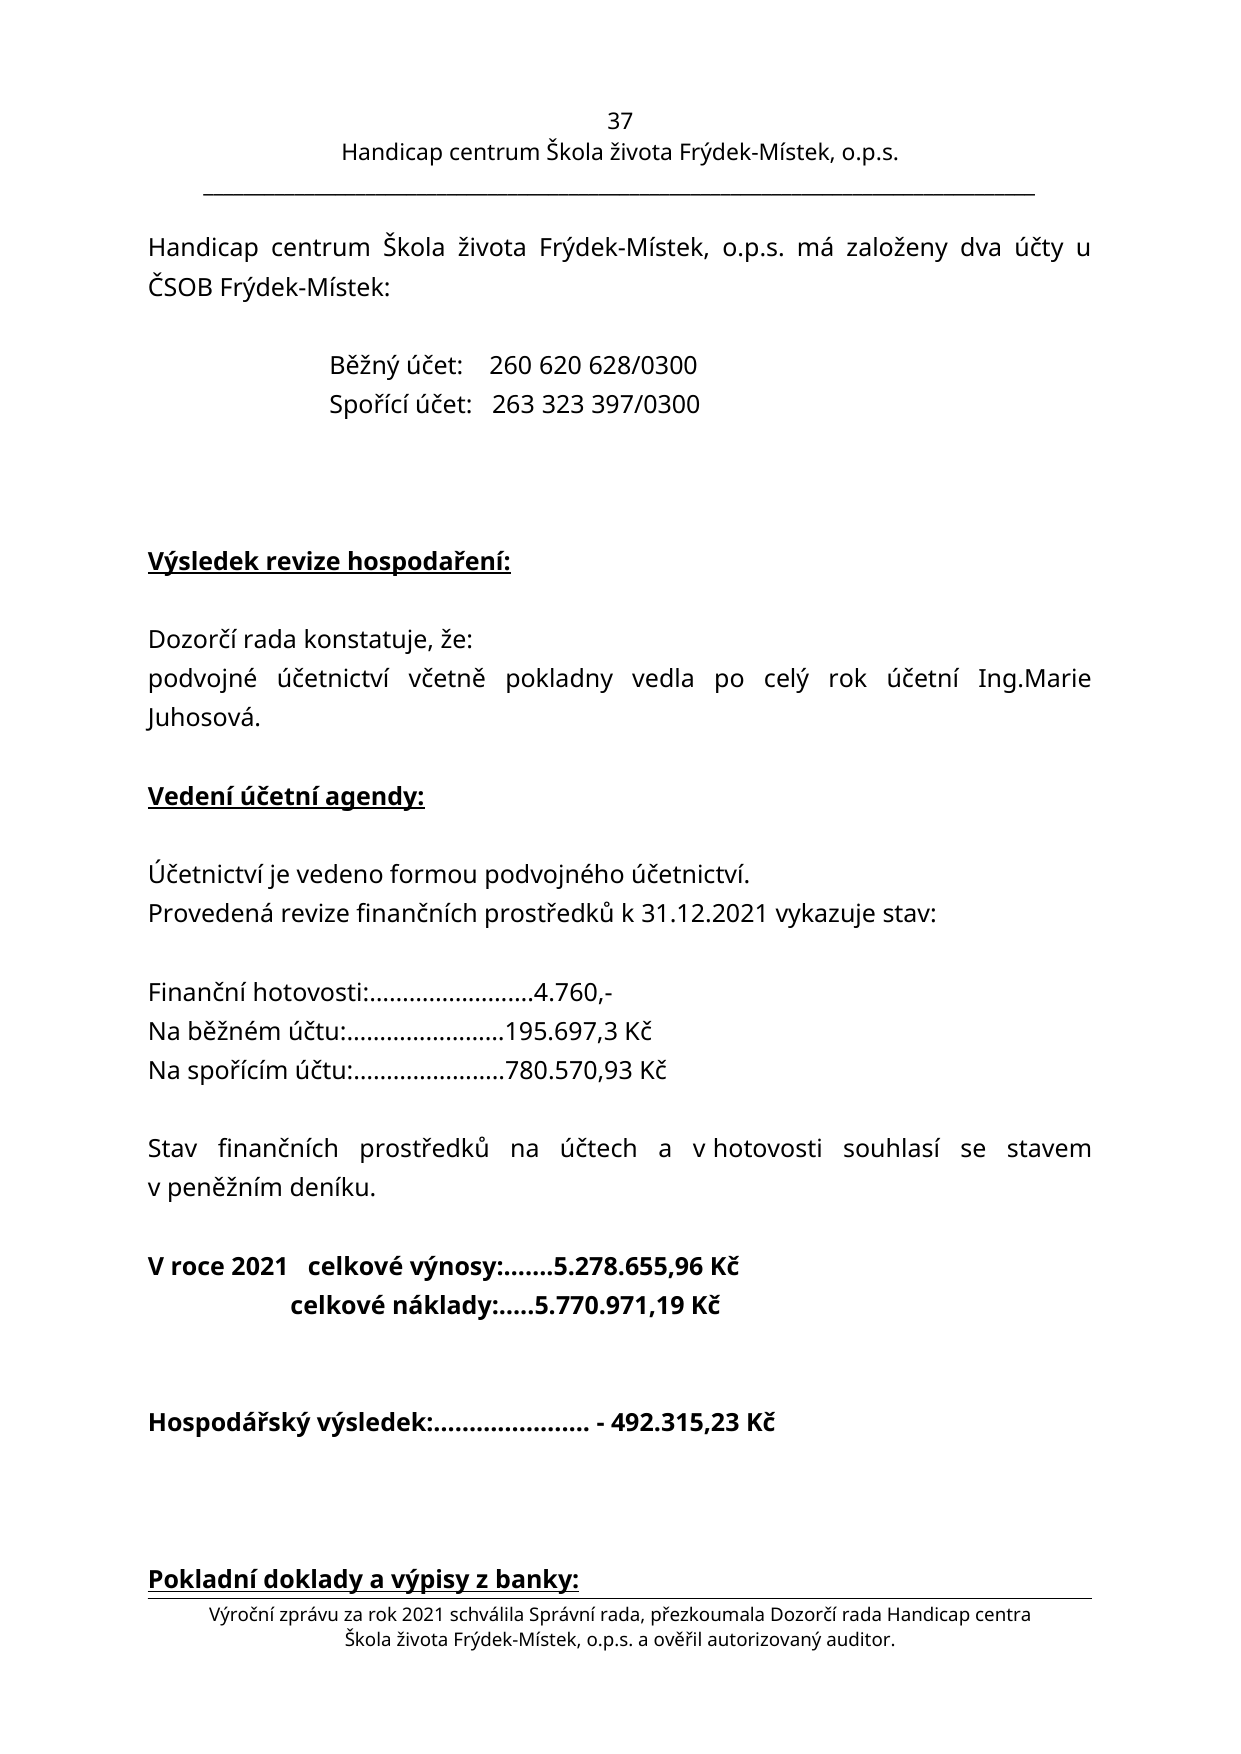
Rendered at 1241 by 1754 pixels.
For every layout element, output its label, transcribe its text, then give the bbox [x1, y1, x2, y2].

text Běžný účet: 260 620 628/0300 [148, 348, 1092, 382]
text Hospodářský výsledek:…………………. - 492.315,23 Kč [148, 1405, 1092, 1439]
text celkové náklady:…..5.770.971,19 Kč [148, 1288, 1092, 1322]
text Na spořícím účtu:…………………..780.570,93 Kč [148, 1053, 1092, 1087]
text V roce 2021 celkové výnosy:…….5.278.655,96 Kč [148, 1248, 1092, 1282]
text Finanční hotovosti:…………………….4.760,- [148, 974, 1092, 1008]
text Spořící účet: 263 323 397/0300 [148, 387, 1092, 421]
text Vedení účetní agendy: [148, 778, 1092, 812]
text Dozorčí rada konstatuje, že: [148, 622, 1092, 656]
text Pokladní doklady a výpisy z banky: [148, 1562, 1092, 1596]
text podvojné účetnictví včetně pokladny vedla po celý rok účetní Ing.Marie Juhosová. [148, 661, 1092, 734]
text Stav finančních prostředků na účtech a v hotovosti souhlasí se stavem v peněžním deníku. [148, 1131, 1092, 1204]
text Na běžném účtu:……………………195.697,3 Kč [148, 1013, 1092, 1047]
text Účetnictví je vedeno formou podvojného účetnictví. [148, 857, 1092, 891]
text Provedená revize finančních prostředků k 31.12.2021 vykazuje stav: [148, 896, 1092, 930]
text Výsledek revize hospodaření: [148, 543, 1092, 577]
text Handicap centrum Škola života Frýdek-Místek, o.p.s. má založeny dva účty u ČSOB Frýdek-Místek: [148, 230, 1092, 303]
